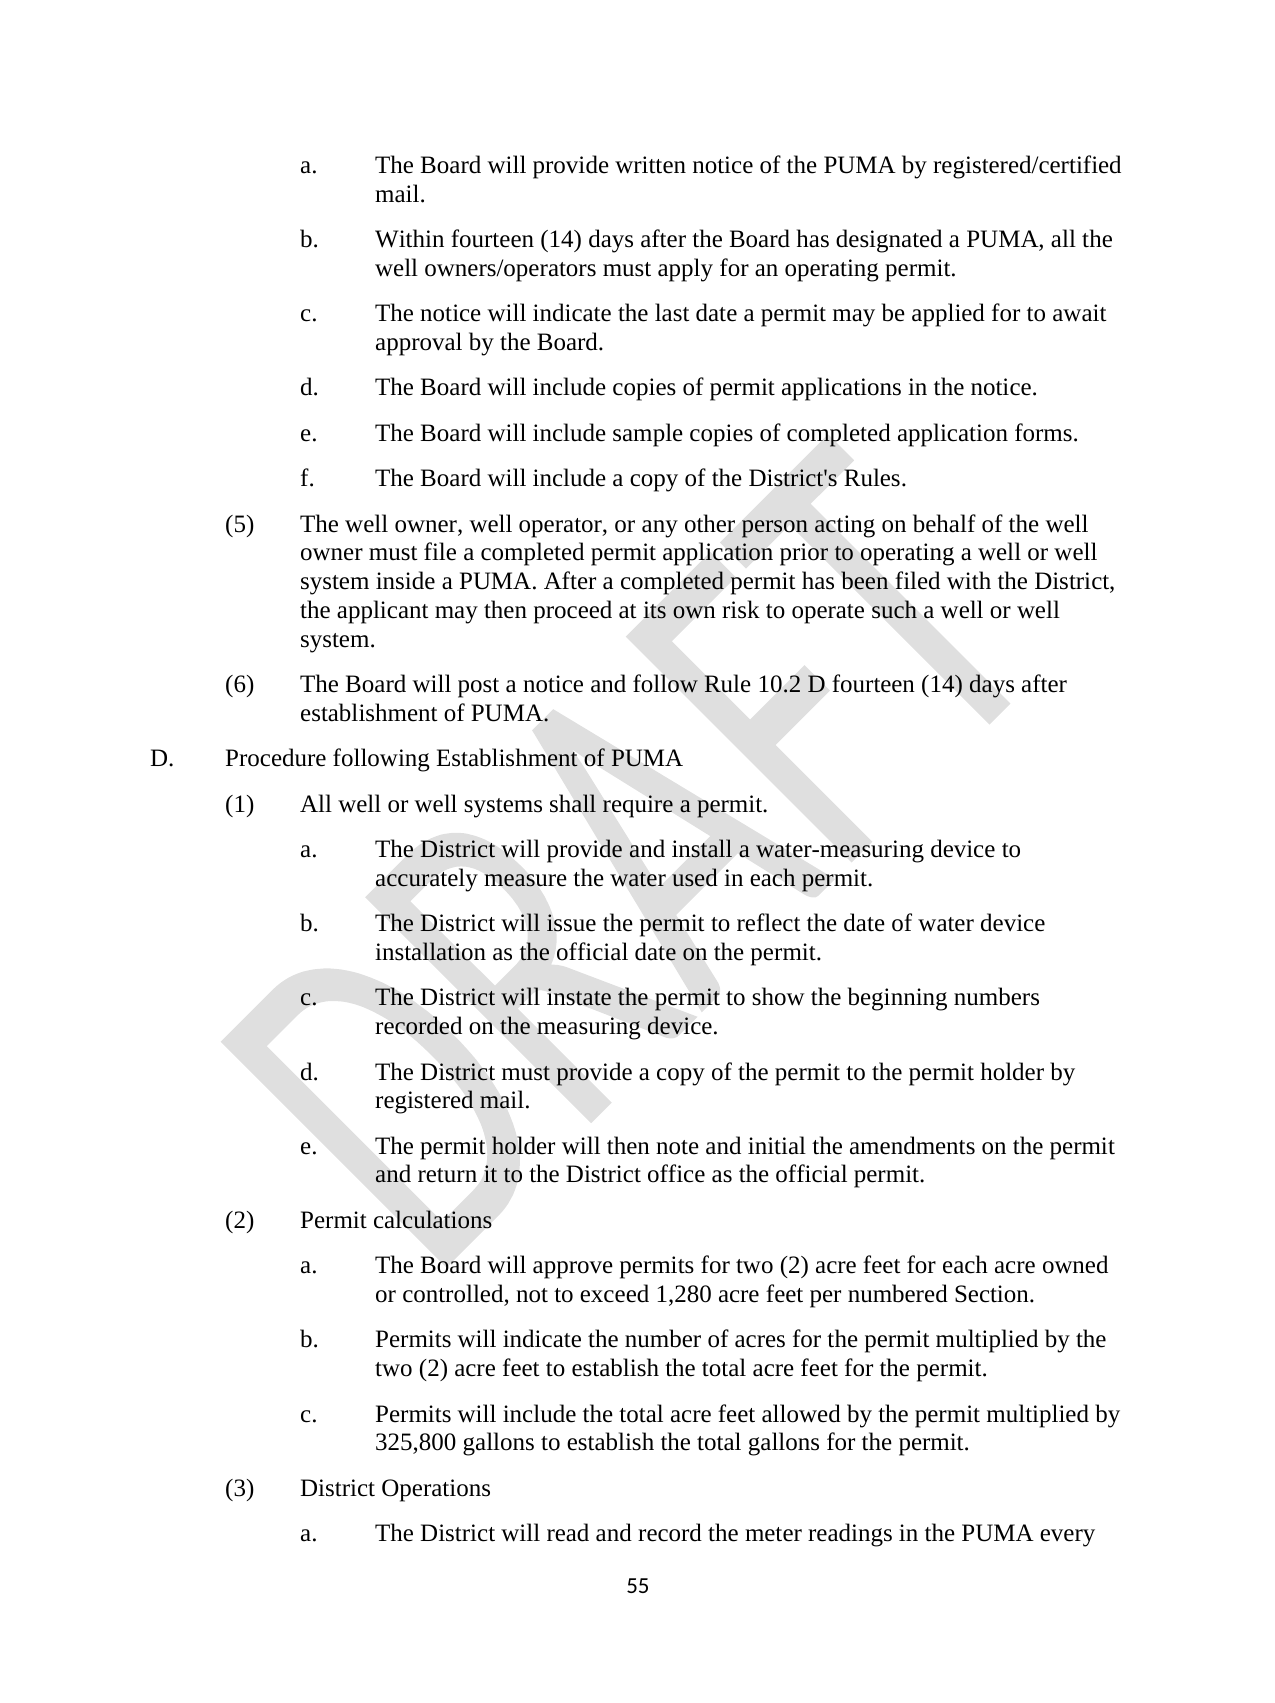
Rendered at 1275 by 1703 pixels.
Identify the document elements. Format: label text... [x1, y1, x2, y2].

text (1) All well or well systems shall require a permit. [150, 789, 1125, 817]
text c. The District will instate the permit to show the beginning numbers recorded on the measuring device. [300, 982, 1125, 1040]
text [300, 1518, 1125, 1547]
text (2) Permit calculations [150, 1205, 1125, 1234]
text b. The District will issue the permit to reflect the date of water device installation as the official date on the permit. [300, 908, 1125, 966]
text f. The Board will include a copy of the District's Rules. [300, 463, 1125, 492]
text c. Permits will include the total acre feet allowed by the permit multiplied by 325,800 gallons to establish the total gallons for the permit. [300, 1399, 1125, 1456]
text d. The Board will include copies of permit applications in the notice. [300, 372, 1125, 401]
text (6) The Board will post a notice and follow Rule 10.2 D fourteen (14) days after establishment of PUMA. [225, 669, 1125, 727]
text a. The Board will provide written notice of the PUMA by registered/certified mail. [300, 150, 1125, 207]
text b. Within fourteen (14) days after the Board has designated a PUMA, all the well owners/operators must apply for an operating permit. [300, 224, 1125, 282]
text c. The notice will indicate the last date a permit may be applied for to await approval by the Board. [300, 298, 1125, 356]
text D. Procedure following Establishment of PUMA [150, 743, 1125, 772]
text (5) The well owner, well operator, or any other person acting on behalf of the well owner must file a completed permit application prior to operating a well or well system inside a PUMA. After a completed permit has been filed with the District, the applicant may then proceed at its own risk to operate such a well or well system. [225, 509, 1125, 652]
text (3) District Operations [225, 1473, 1125, 1502]
text e. The Board will include sample copies of completed application forms. [300, 418, 1125, 447]
text e. The permit holder will then note and initial the amendments on the permit and return it to the District office as the official permit. [300, 1131, 1125, 1188]
text d. The District must provide a copy of the permit to the permit holder by registered mail. [300, 1057, 1125, 1114]
text a. The Board will approve permits for two (2) acre feet for each acre owned or controlled, not to exceed 1,280 acre feet per numbered Section. [300, 1250, 1125, 1308]
text b. Permits will indicate the number of acres for the permit multiplied by the two (2) acre feet to establish the total acre feet for the permit. [300, 1324, 1125, 1382]
text a. The District will provide and install a water-measuring device to accurately measure the water used in each permit. [300, 834, 1125, 892]
